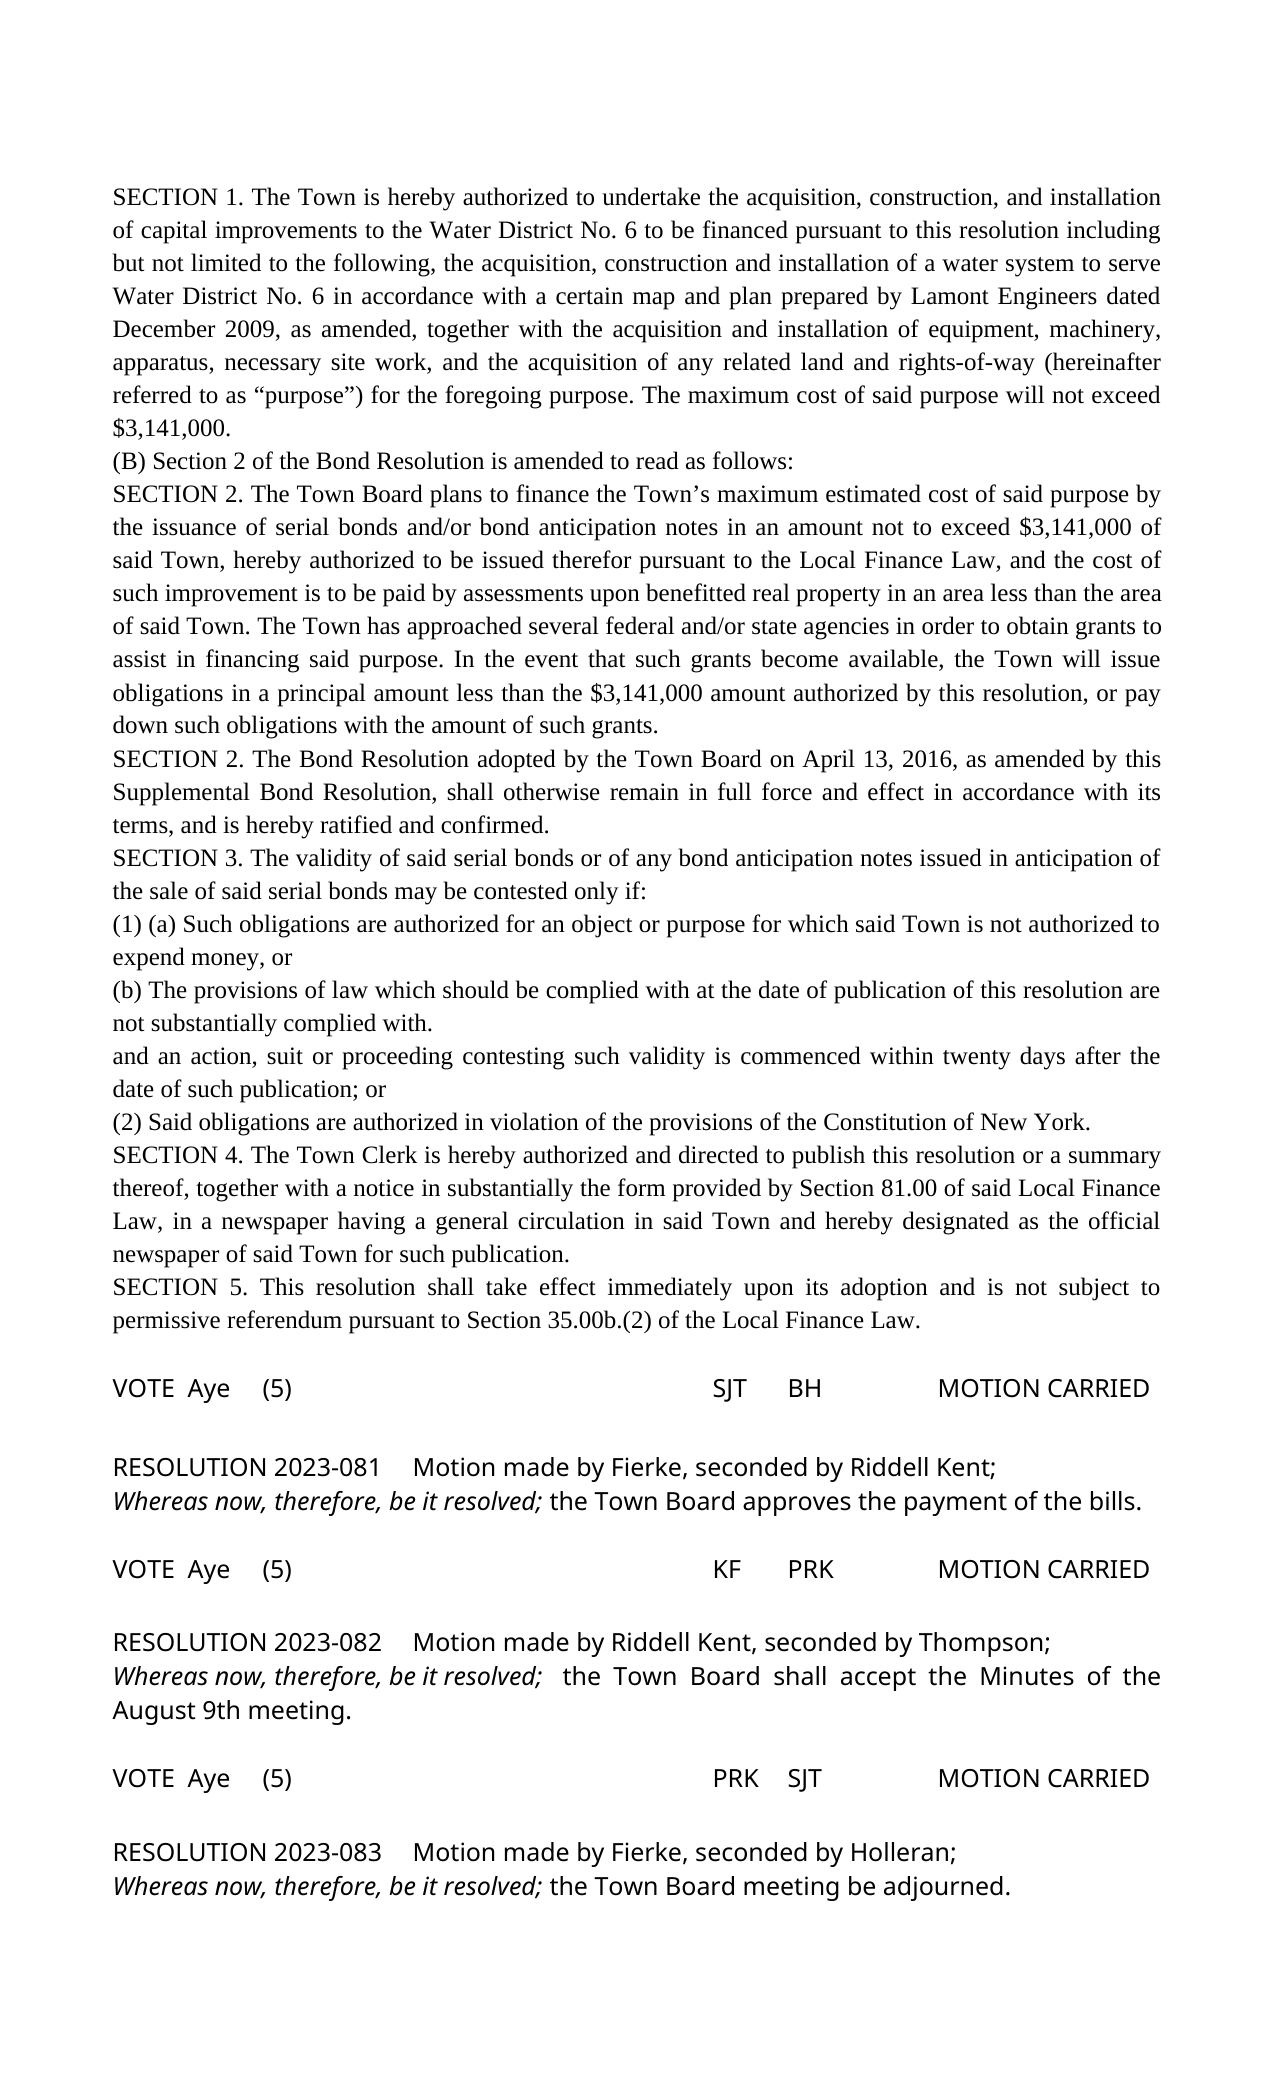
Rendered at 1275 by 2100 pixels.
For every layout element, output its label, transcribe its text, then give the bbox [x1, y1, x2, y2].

text SECTION 3. The validity of said serial bonds or of any bond anticipation notes issued in anticipation of the sale of said serial bonds may be contested only if: [112, 843, 1162, 904]
text and an action, suit or proceeding contesting such validity is commenced within twenty days after the date of such publication; or [112, 1041, 1162, 1103]
text VOTE Aye (5) SJT BH MOTION CARRIED [112, 1371, 1162, 1405]
text SECTION 2. The Bond Resolution adopted by the Town Board on April 13, 2016, as amended by this Supplemental Bond Resolution, shall otherwise remain in full force and effect in accordance with its terms, and is hereby ratified and confirmed. [112, 744, 1162, 838]
text (B) Section 2 of the Bond Resolution is amended to read as follows: [112, 446, 1162, 475]
text RESOLUTION 2023-083 Motion made by Fierke, seconded by Holleran; [112, 1834, 1162, 1868]
text VOTE Aye (5) KF PRK MOTION CARRIED [112, 1552, 1162, 1586]
text VOTE Aye (5) PRK SJT MOTION CARRIED [112, 1761, 1162, 1795]
text Whereas now, therefore, be it resolved; the Town Board shall accept the Minutes of the August 9th meeting. [112, 1659, 1162, 1727]
text SECTION 5. This resolution shall take effect immediately upon its adoption and is not subject to permissive referendum pursuant to Section 35.00b.(2) of the Local Finance Law. [112, 1272, 1162, 1334]
text Whereas now, therefore, be it resolved; the Town Board meeting be adjourned. [112, 1868, 1162, 1902]
text (2) Said obligations are authorized in violation of the provisions of the Constitution of New York. [112, 1107, 1162, 1136]
text SECTION 1. The Town is hereby authorized to undertake the acquisition, construction, and installation of capital improvements to the Water District No. 6 to be financed pursuant to this resolution including but not limited to the following, the acquisition, construction and installation of a water system to serve Water District No. 6 in accordance with a certain map and plan prepared by Lamont Engineers dated December 2009, as amended, together with the acquisition and installation of equipment, machinery, apparatus, necessary site work, and the acquisition of any related land and rights-of-way (hereinafter referred to as “purpose”) for the foregoing purpose. The maximum cost of said purpose will not exceed $3,141,000. [112, 182, 1162, 442]
text Whereas now, therefore, be it resolved; the Town Board approves the payment of the bills. [112, 1483, 1162, 1517]
text RESOLUTION 2023-082 Motion made by Riddell Kent, seconded by Thompson; [112, 1625, 1162, 1659]
text SECTION 2. The Town Board plans to finance the Town’s maximum estimated cost of said purpose by the issuance of serial bonds and/or bond anticipation notes in an amount not to exceed $3,141,000 of said Town, hereby authorized to be issued therefor pursuant to the Local Finance Law, and the cost of such improvement is to be paid by assessments upon benefitted real property in an area less than the area of said Town. The Town has approached several federal and/or state agencies in order to obtain grants to assist in financing said purpose. In the event that such grants become available, the Town will issue obligations in a principal amount less than the $3,141,000 amount authorized by this resolution, or pay down such obligations with the amount of such grants. [112, 479, 1162, 739]
text RESOLUTION 2023-081 Motion made by Fierke, seconded by Riddell Kent; [112, 1449, 1162, 1483]
text (b) The provisions of law which should be complied with at the date of publication of this resolution are not substantially complied with. [112, 975, 1162, 1037]
text SECTION 4. The Town Clerk is hereby authorized and directed to publish this resolution or a summary thereof, together with a notice in substantially the form provided by Section 81.00 of said Local Finance Law, in a newspaper having a general circulation in said Town and hereby designated as the official newspaper of said Town for such publication. [112, 1140, 1162, 1268]
text (1) (a) Such obligations are authorized for an object or purpose for which said Town is not authorized to expend money, or [112, 909, 1162, 971]
